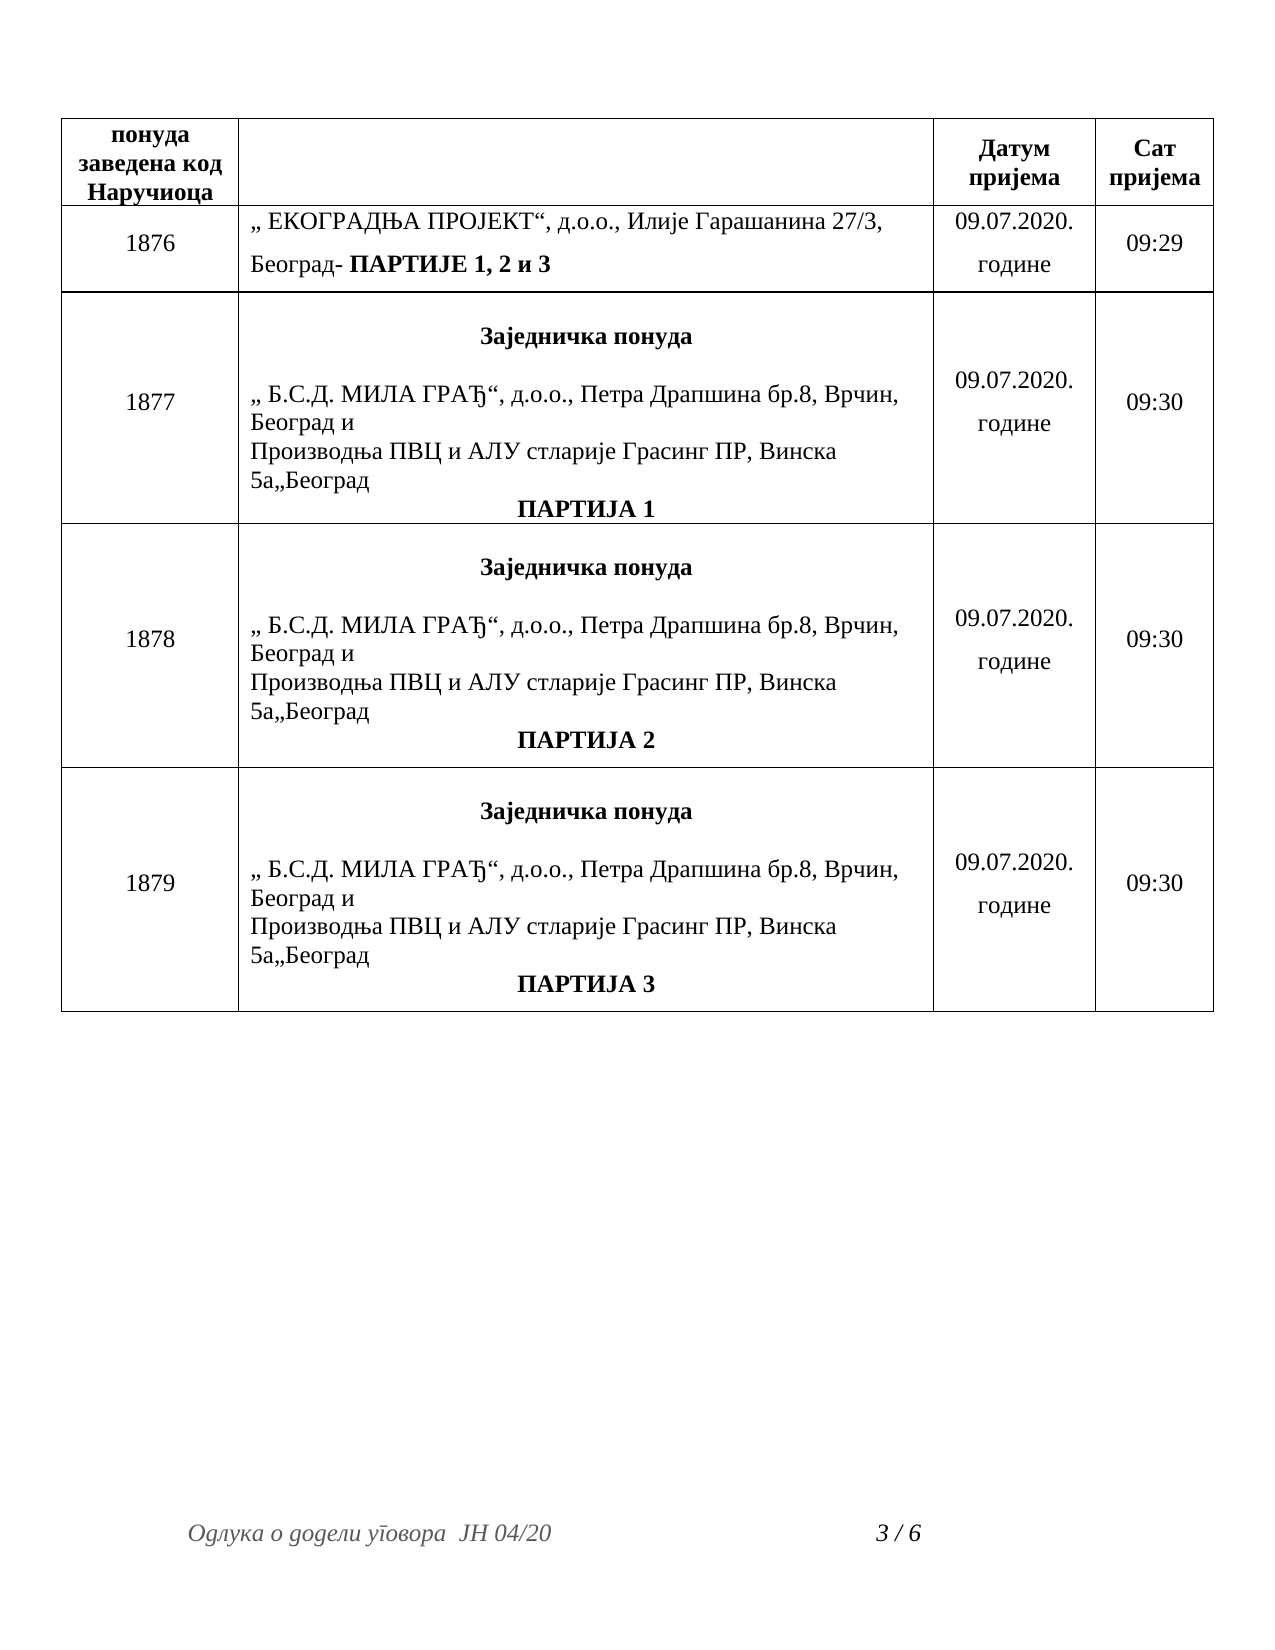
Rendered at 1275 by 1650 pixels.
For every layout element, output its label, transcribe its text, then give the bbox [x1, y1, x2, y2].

table_cell 09.07.2020. године [934, 524, 1095, 767]
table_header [62, 119, 238, 205]
table_cell 1876 [62, 206, 238, 291]
table_cell 1878 [62, 524, 238, 767]
table_cell Заједничка понуда „ Б.С.Д. МИЛА ГРАЂ“, д.о.о., Петра Драпшина бр.8, Врчин, Београд и Производња ПВЦ и АЛУ стларије Грасинг ПР, Винска 5а„Београд ПАРТИЈА 3 [239, 768, 933, 1011]
table_header Датум пријема [934, 119, 1095, 205]
table_header Сат пријема [1096, 119, 1213, 205]
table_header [239, 119, 933, 205]
table_cell 1879 [62, 768, 238, 1011]
table_cell Заједничка понуда „ Б.С.Д. МИЛА ГРАЂ“, д.о.о., Петра Драпшина бр.8, Врчин, Београд и Производња ПВЦ и АЛУ стларије Грасинг ПР, Винска 5а„Београд ПАРТИЈА 1 [239, 293, 933, 522]
table_cell 09:29 [1096, 206, 1213, 291]
table_cell 09:30 [1096, 768, 1213, 1011]
table_cell Заједничка понуда „ Б.С.Д. МИЛА ГРАЂ“, д.о.о., Петра Драпшина бр.8, Врчин, Београд и Производња ПВЦ и АЛУ стларије Грасинг ПР, Винска 5а„Београд ПАРТИЈА 2 [239, 524, 933, 767]
table_cell 09:30 [1096, 524, 1213, 767]
table_cell 09.07.2020. године [934, 293, 1095, 522]
table_cell 09.07.2020. године [934, 768, 1095, 1011]
table_cell 09.07.2020. године [934, 206, 1095, 291]
table_cell 1877 [62, 293, 238, 522]
table_cell „ ЕКОГРАДЊА ПРОЈЕКТ“, д.о.о., Илије Гарашанина 27/3, Београд- ПАРТИЈЕ 1, 2 и 3 [239, 206, 933, 291]
table_cell 09:30 [1096, 293, 1213, 522]
